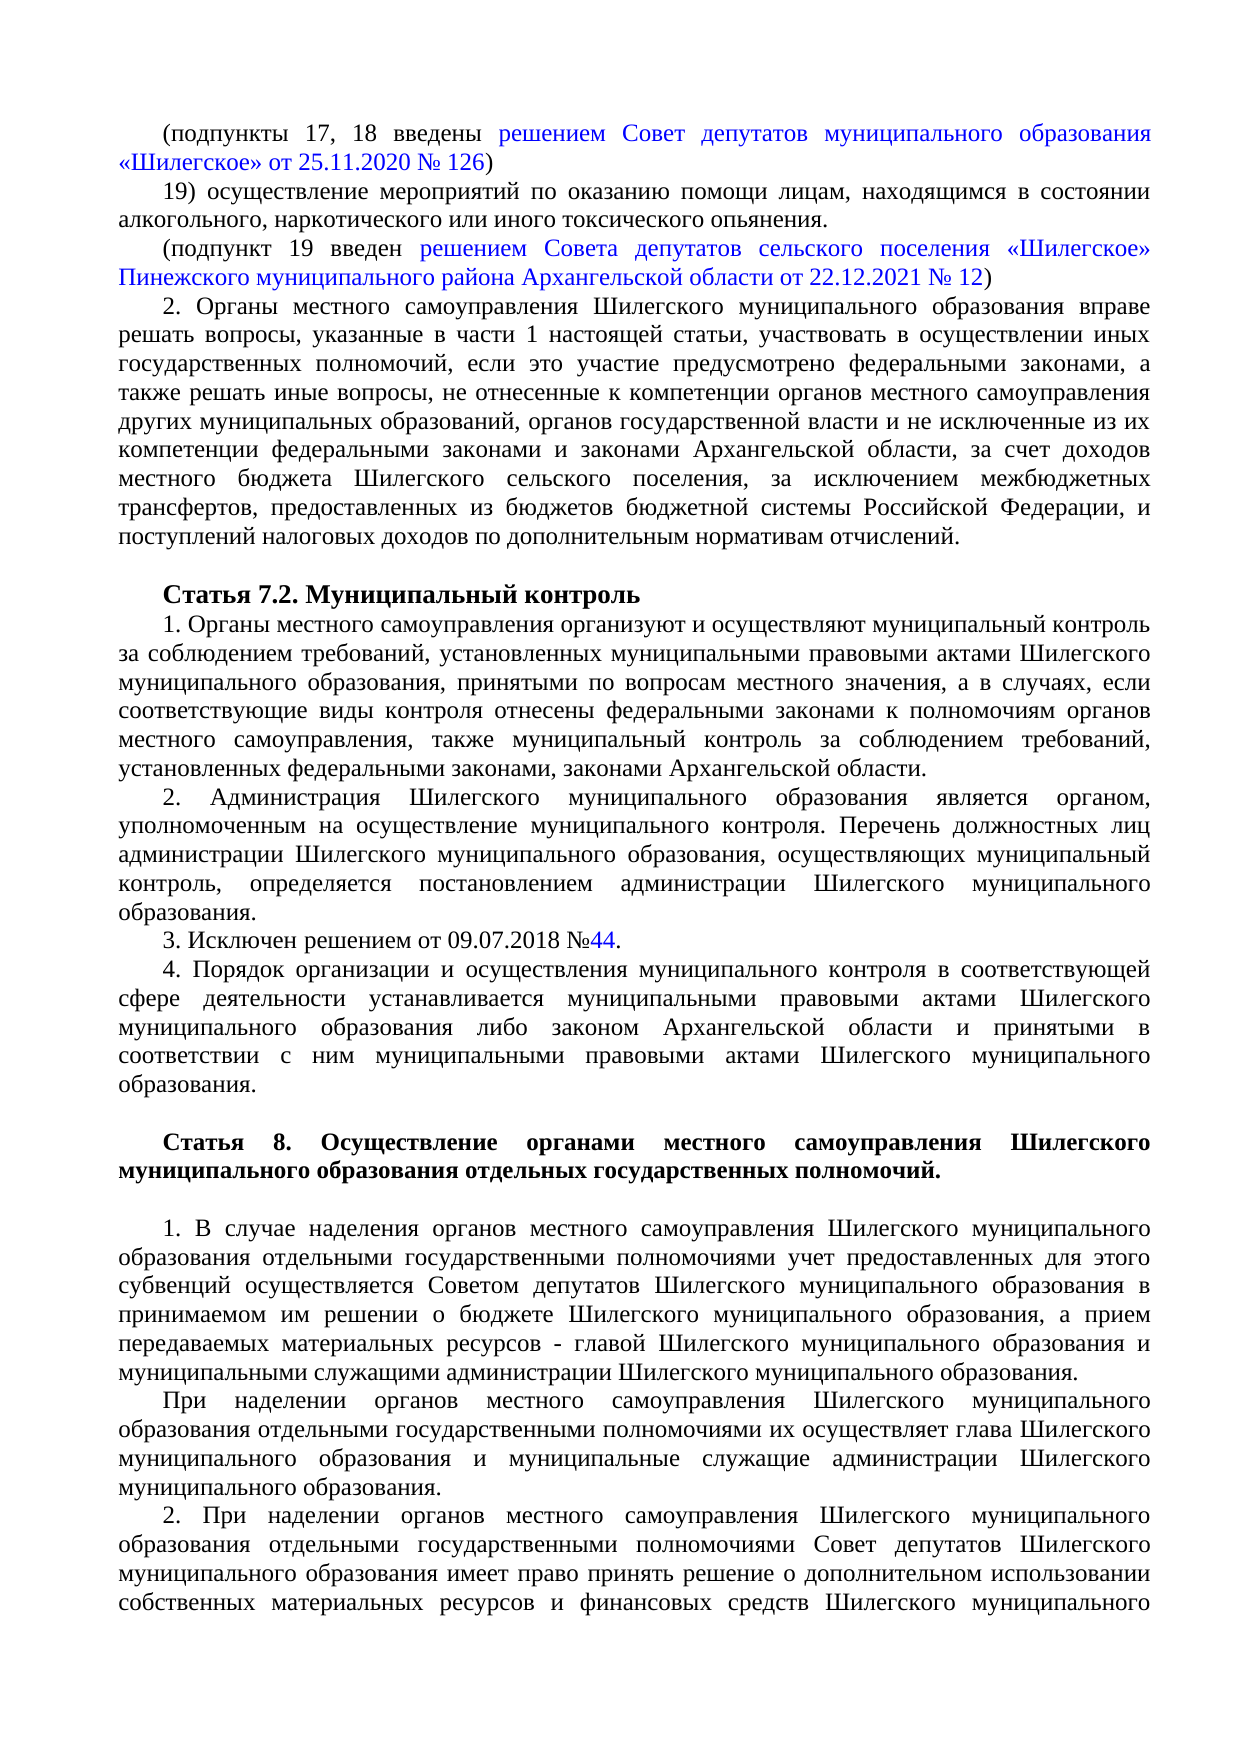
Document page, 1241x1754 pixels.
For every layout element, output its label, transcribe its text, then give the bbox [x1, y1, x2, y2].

text (подпункт 19 введен решением Совета депутатов сельского поселения «Шилегское» Пинежского муниципального района Архангельской области от 22.12.2021 № 12) [118, 233, 1152, 291]
text 2. Органы местного самоуправления Шилегского муниципального образования вправе решать вопросы, указанные в части 1 настоящей статьи, участвовать в осуществлении иных государственных полномочий, если это участие предусмотрено федеральными законами, а также решать иные вопросы, не отнесенные к компетенции органов местного самоуправления других муниципальных образований, органов государственной власти и не исключенные из их компетенции федеральными законами и законами Архангельской области, за счет доходов местного бюджета Шилегского сельского поселения, за исключением межбюджетных трансфертов, предоставленных из бюджетов бюджетной системы Российской Федерации, и поступлений налоговых доходов по дополнительным нормативам отчислений. [118, 291, 1152, 549]
text Статья 8. Осуществление органами местного самоуправления Шилегского муниципального образования отдельных государственных полномочий. [118, 1127, 1152, 1184]
text 1. В случае наделения органов местного самоуправления Шилегского муниципального образования отдельными государственными полномочиями учет предоставленных для этого субвенций осуществляется Советом депутатов Шилегского муниципального образования в принимаемом им решении о бюджете Шилегского муниципального образования, а прием передаваемых материальных ресурсов - главой Шилегского муниципального образования и муниципальными служащими администрации Шилегского муниципального образования. [118, 1213, 1152, 1386]
text 2. Администрация Шилегского муниципального образования является органом, уполномоченным на осуществление муниципального контроля. Перечень должностных лиц администрации Шилегского муниципального образования, осуществляющих муниципальный контроль, определяется постановлением администрации Шилегского муниципального образования. [118, 782, 1152, 926]
text 3. Исключен решением от 09.07.2018 №44. [118, 926, 1152, 954]
text 19) осуществление мероприятий по оказанию помощи лицам, находящимся в состоянии алкогольного, наркотического или иного токсического опьянения. [118, 176, 1152, 233]
text 4. Порядок организации и осуществления муниципального контроля в соответствующей сфере деятельности устанавливается муниципальными правовыми актами Шилегского муниципального образования либо законом Архангельской области и принятыми в соответствии с ним муниципальными правовыми актами Шилегского муниципального образования. [118, 954, 1152, 1098]
text 1. Органы местного самоуправления организуют и осуществляют муниципальный контроль за соблюдением требований, установленных муниципальными правовыми актами Шилегского муниципального образования, принятыми по вопросам местного значения, а в случаях, если соответствующие виды контроля отнесены федеральными законами к полномочиям органов местного самоуправления, также муниципальный контроль за соблюдением требований, установленных федеральными законами, законами Архангельской области. [118, 609, 1152, 782]
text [118, 1501, 1152, 1616]
text При наделении органов местного самоуправления Шилегского муниципального образования отдельными государственными полномочиями их осуществляет глава Шилегского муниципального образования и муниципальные служащие администрации Шилегского муниципального образования. [118, 1386, 1152, 1501]
text (подпункты 17, 18 введены решением Совет депутатов муниципального образования «Шилегское» от 25.11.2020 № 126) [118, 118, 1152, 176]
text Статья 7.2. Муниципальный контроль [118, 578, 1152, 609]
